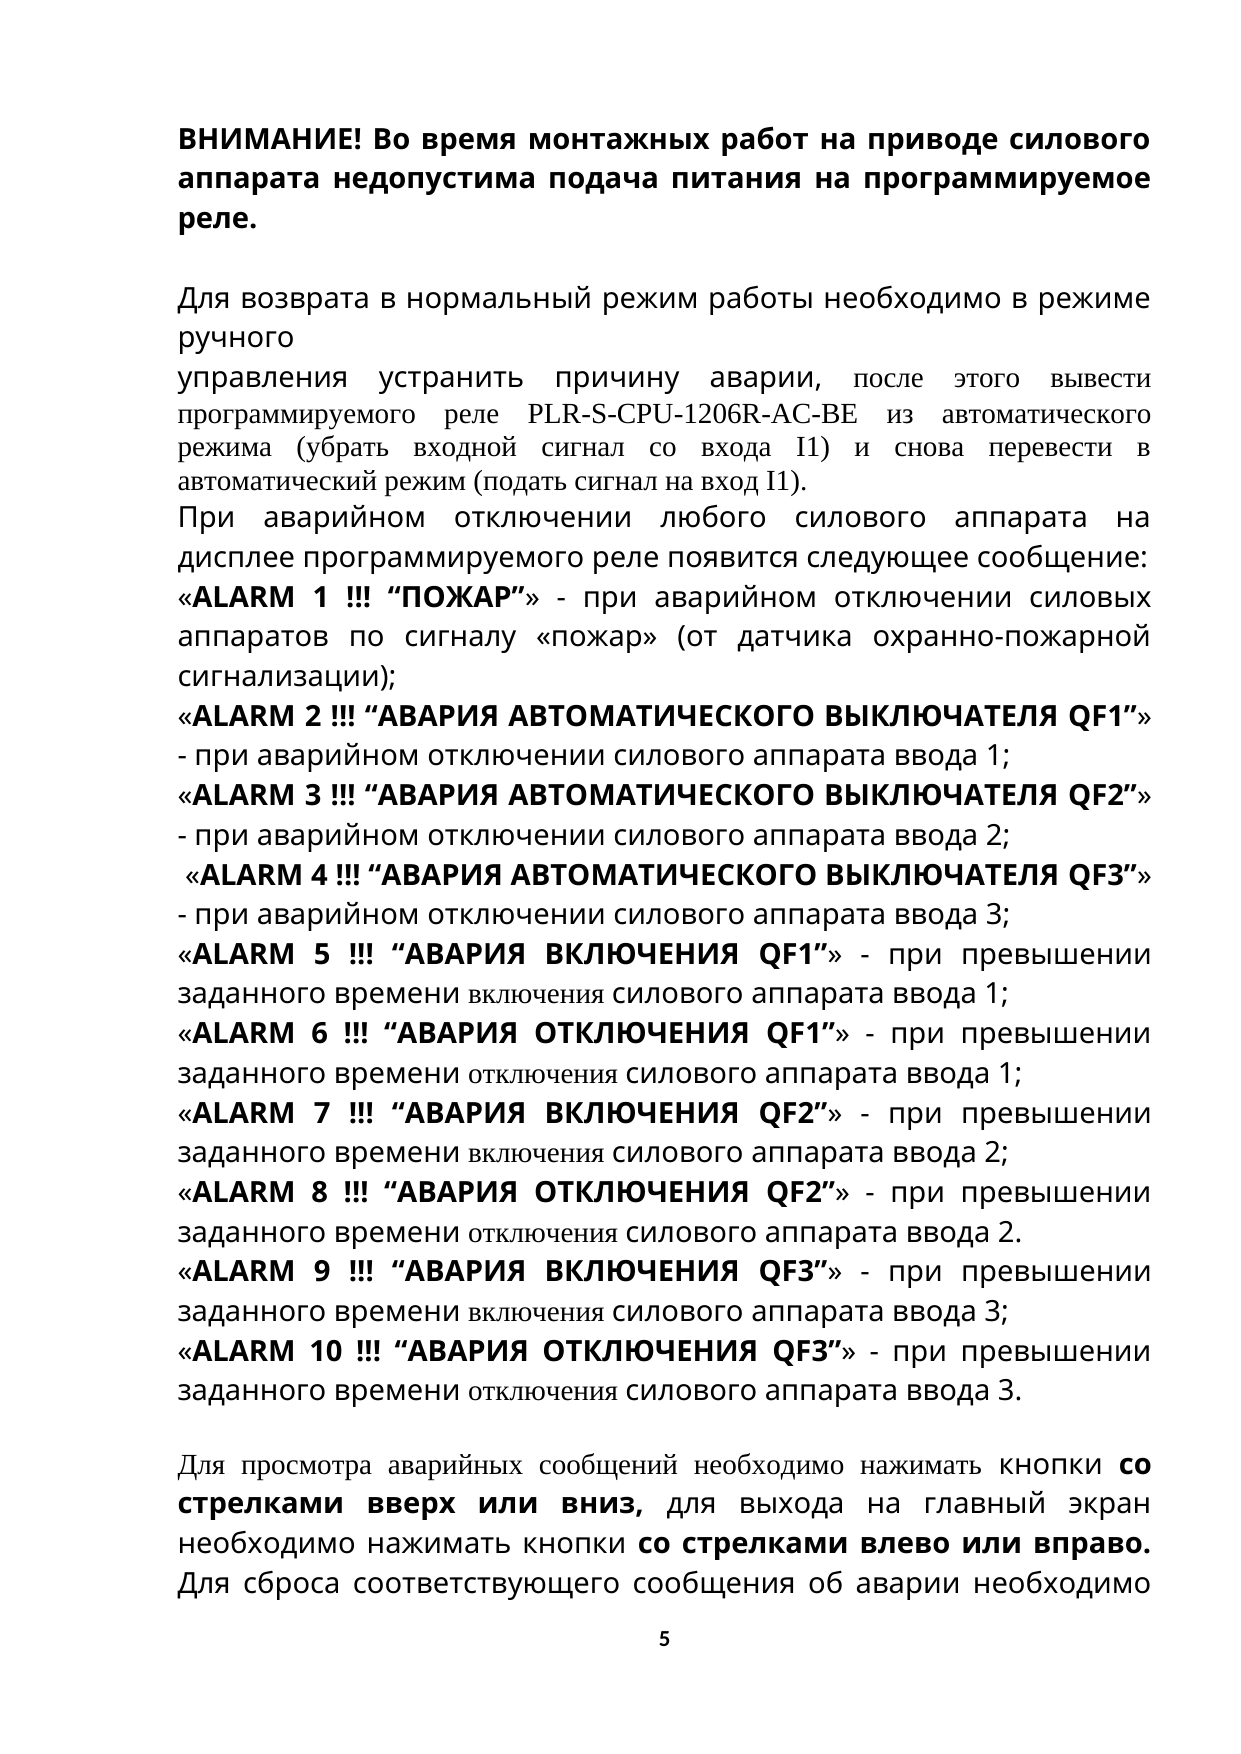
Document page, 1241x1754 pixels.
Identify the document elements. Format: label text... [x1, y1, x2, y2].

text «ALARM 4 !!! “АВАРИЯ АВТОМАТИЧЕСКОГО ВЫКЛЮЧАТЕЛЯ QF3”» - при аварийном отключении силового аппарата ввода 3; [177, 854, 1152, 933]
text «ALARM 3 !!! “АВАРИЯ АВТОМАТИЧЕСКОГО ВЫКЛЮЧАТЕЛЯ QF2”» - при аварийном отключении силового аппарата ввода 2; [177, 774, 1152, 854]
text «ALARM 8 !!! “АВАРИЯ ОТКЛЮЧЕНИЯ QF2”» - при превышении заданного времени отключения силового аппарата ввода 2. [177, 1171, 1152, 1251]
text «ALARM 6 !!! “АВАРИЯ ОТКЛЮЧЕНИЯ QF1”» - при превышении заданного времени отключения силового аппарата ввода 1; [177, 1012, 1152, 1092]
text «ALARM 9 !!! “АВАРИЯ ВКЛЮЧЕНИЯ QF3”» - при превышении заданного времени включения силового аппарата ввода 3; [177, 1251, 1152, 1330]
text «ALARM 5 !!! “АВАРИЯ ВКЛЮЧЕНИЯ QF1”» - при превышении заданного времени включения силового аппарата ввода 1; [177, 933, 1152, 1012]
text Для возврата в нормальный режим работы необходимо в режиме ручного [177, 277, 1152, 356]
text «ALARM 1 !!! “ПОЖАР”» - при аварийном отключении силовых аппаратов по сигналу «пожар» (от датчика охранно-пожарной сигнализации); [177, 576, 1152, 695]
text управления устранить причину аварии, после этого вывести программируемого реле PLR-S-CPU-1206R-AC-BE из автоматического режима (убрать входной сигнал со входа I1) и снова перевести в автоматический режим (подать сигнал на вход I1). [177, 356, 1152, 497]
text «ALARM 10 !!! “АВАРИЯ ОТКЛЮЧЕНИЯ QF3”» - при превышении заданного времени отключения силового аппарата ввода 3. [177, 1330, 1152, 1409]
text «ALARM 7 !!! “АВАРИЯ ВКЛЮЧЕНИЯ QF2”» - при превышении заданного времени включения силового аппарата ввода 2; [177, 1092, 1152, 1171]
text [177, 1443, 1152, 1602]
text При аварийном отключении любого силового аппарата на дисплее программируемого реле появится следующее сообщение: [177, 497, 1152, 576]
text «ALARM 2 !!! “АВАРИЯ АВТОМАТИЧЕСКОГО ВЫКЛЮЧАТЕЛЯ QF1”» - при аварийном отключении силового аппарата ввода 1; [177, 695, 1152, 774]
text ВНИМАНИЕ! Во время монтажных работ на приводе силового аппарата недопустима подача питания на программируемое реле. [177, 118, 1152, 237]
